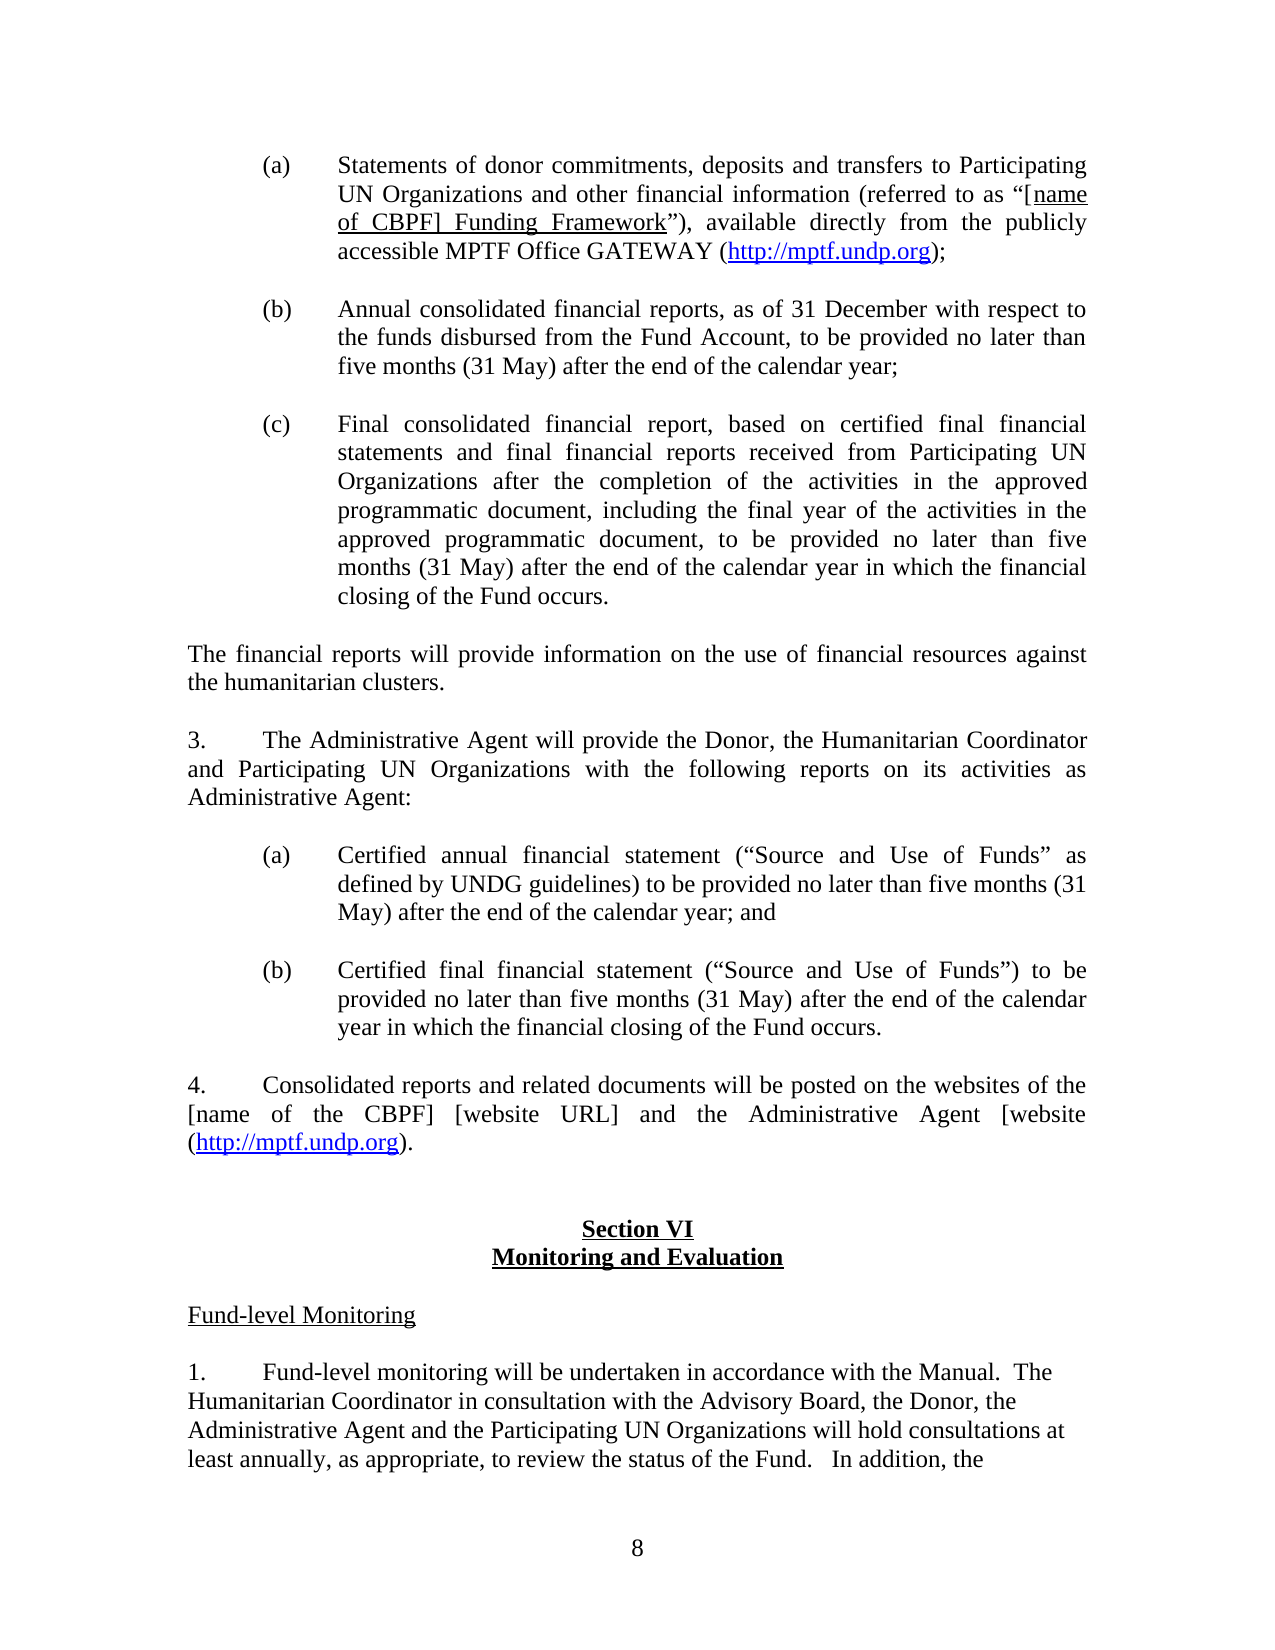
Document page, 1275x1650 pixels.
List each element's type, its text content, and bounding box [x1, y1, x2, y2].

text Monitoring and Evaluation [187, 1242, 1087, 1271]
text The financial reports will provide information on the use of financial resources against the humanitarian clusters. [187, 639, 1087, 696]
text Section VI [187, 1214, 1087, 1242]
text (a) Certified annual financial statement (“Source and Use of Funds” as defined by UNDG guidelines) to be provided no later than five months (31 May) after the end of the calendar year; and [262, 840, 1087, 926]
list Annual consolidated financial reports, as of 31 December with respect to the funds disbursed from the Fund Account, to be provided no later than five months (31 May) after the end of the calendar year; [262, 294, 1087, 380]
list Final consolidated financial report, based on certified final financial statements and final financial reports received from Participating UN Organizations after the completion of the activities in the approved programmatic document, including the final year of the activities in the approved programmatic document, to be provided no later than five months (31 May) after the end of the calendar year in which the financial closing of the Fund occurs. [262, 409, 1087, 610]
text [187, 1357, 1087, 1472]
text (b) Certified final financial statement (“Source and Use of Funds”) to be provided no later than five months (31 May) after the end of the calendar year in which the financial closing of the Fund occurs. [262, 955, 1087, 1041]
list Statements of donor commitments, deposits and transfers to Participating UN Organizations and other financial information (referred to as “[name of CBPF] Funding Framework”), available directly from the publicly accessible MPTF Office GATEWAY (http://mptf.undp.org); [262, 150, 1087, 265]
text Fund-level Monitoring [187, 1300, 1087, 1329]
text 4. Consolidated reports and related documents will be posted on the websites of the [name of the CBPF] [website URL] and the Administrative Agent [website (http://mptf.undp.org). [187, 1070, 1087, 1156]
text 3. The Administrative Agent will provide the Donor, the Humanitarian Coordinator and Participating UN Organizations with the following reports on its activities as Administrative Agent: [187, 725, 1087, 811]
